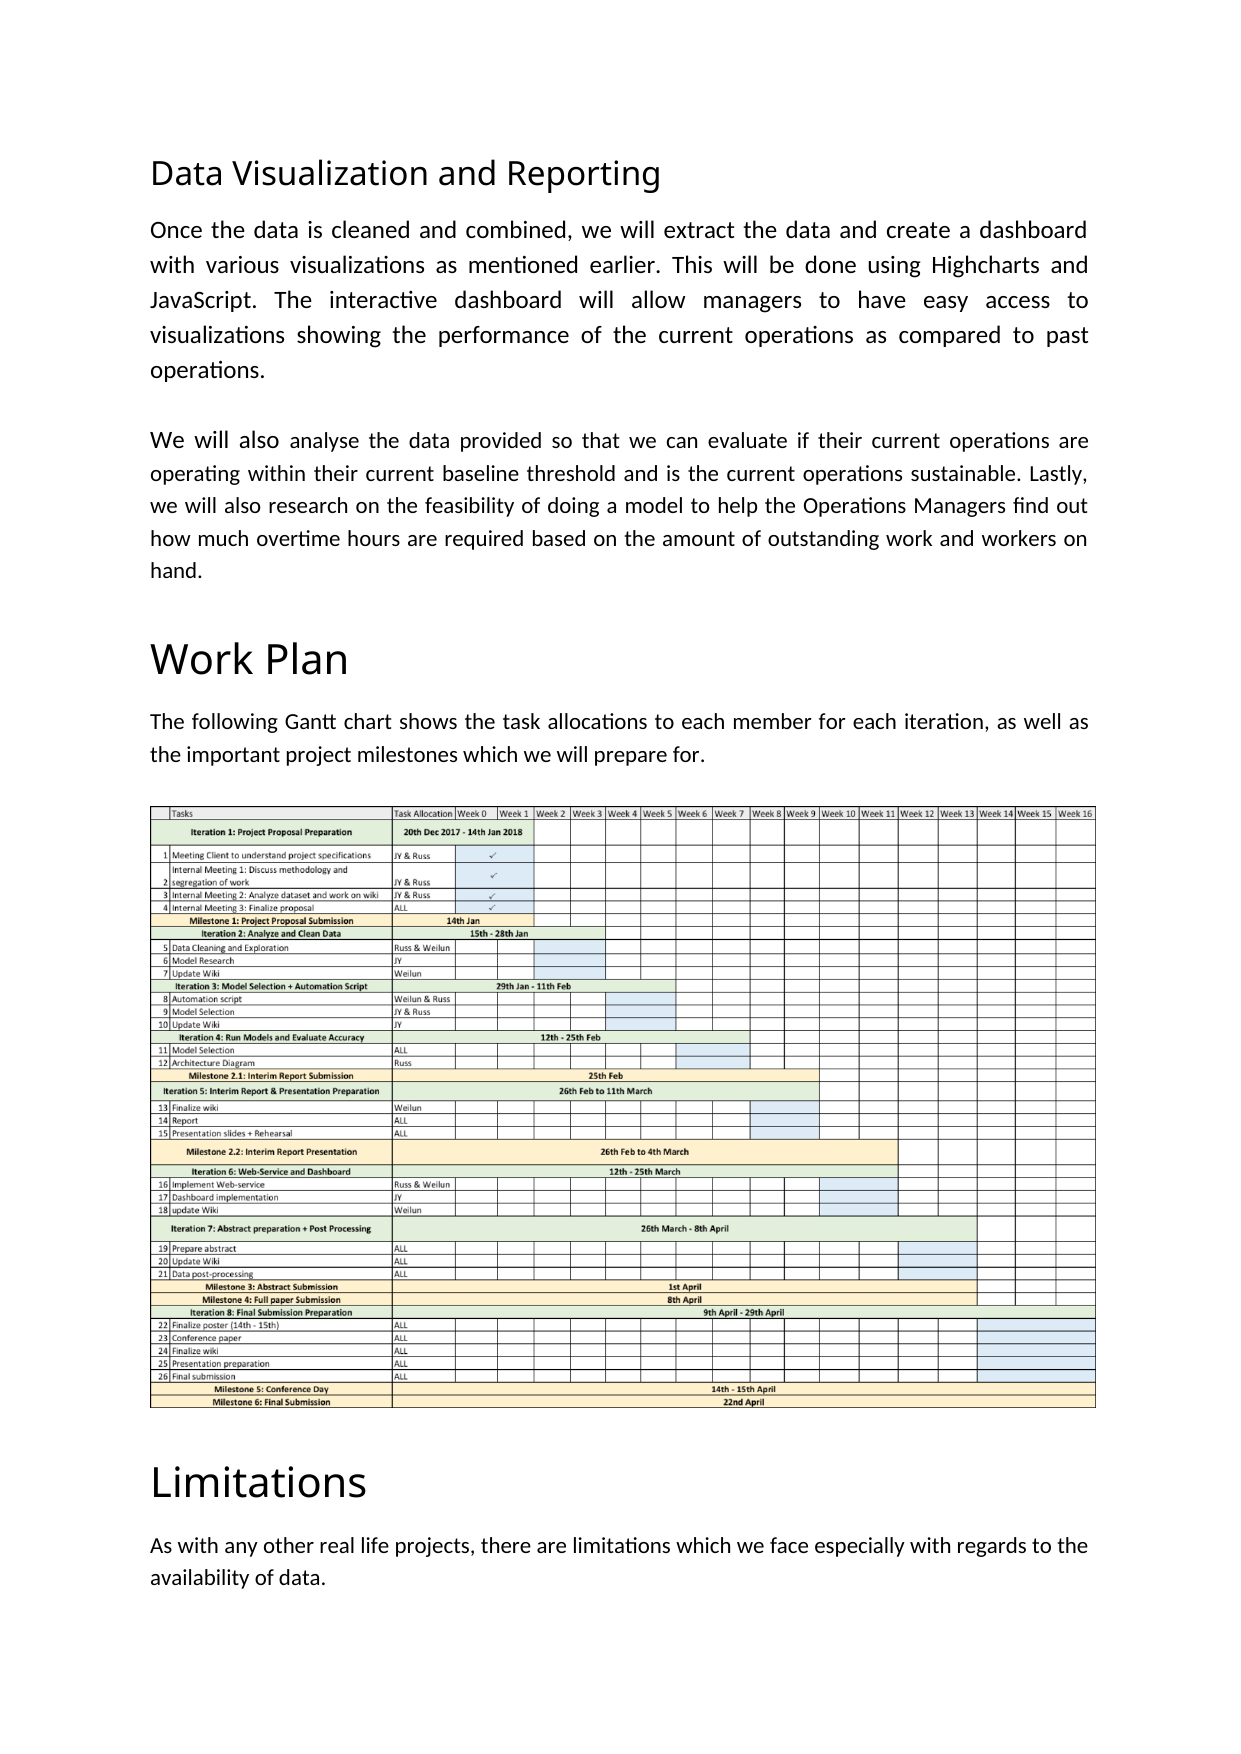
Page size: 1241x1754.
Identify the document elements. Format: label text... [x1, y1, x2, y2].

subtitle Limitations [150, 1453, 1090, 1510]
picture [150, 806, 1096, 1408]
text As with any other real life projects, there are limitations which we face especially with regards to the availability of data. [150, 1531, 1090, 1591]
text The following Gantt chart shows the task allocations to each member for each iteration, as well as the important project milestones which we will prepare for. [150, 707, 1090, 768]
subtitle Data Visualization and Reporting [150, 150, 1090, 195]
text We will also analyse the data provided so that we can evaluate if their current operations are operating within their current baseline threshold and is the current operations sustainable. Lastly, we will also research on the feasibility of doing a model to help the Operations Managers find out how much overtime hours are required based on the amount of outstanding work and workers on hand. [150, 425, 1090, 584]
subtitle Work Plan [150, 630, 1090, 687]
text Once the data is cleaned and combined, we will extract the data and create a dashboard with various visualizations as mentioned earlier. This will be done using Highcharts and JavaScript. The interactive dashboard will allow managers to have easy access to visualizations showing the performance of the current operations as compared to past operations. [150, 215, 1090, 385]
